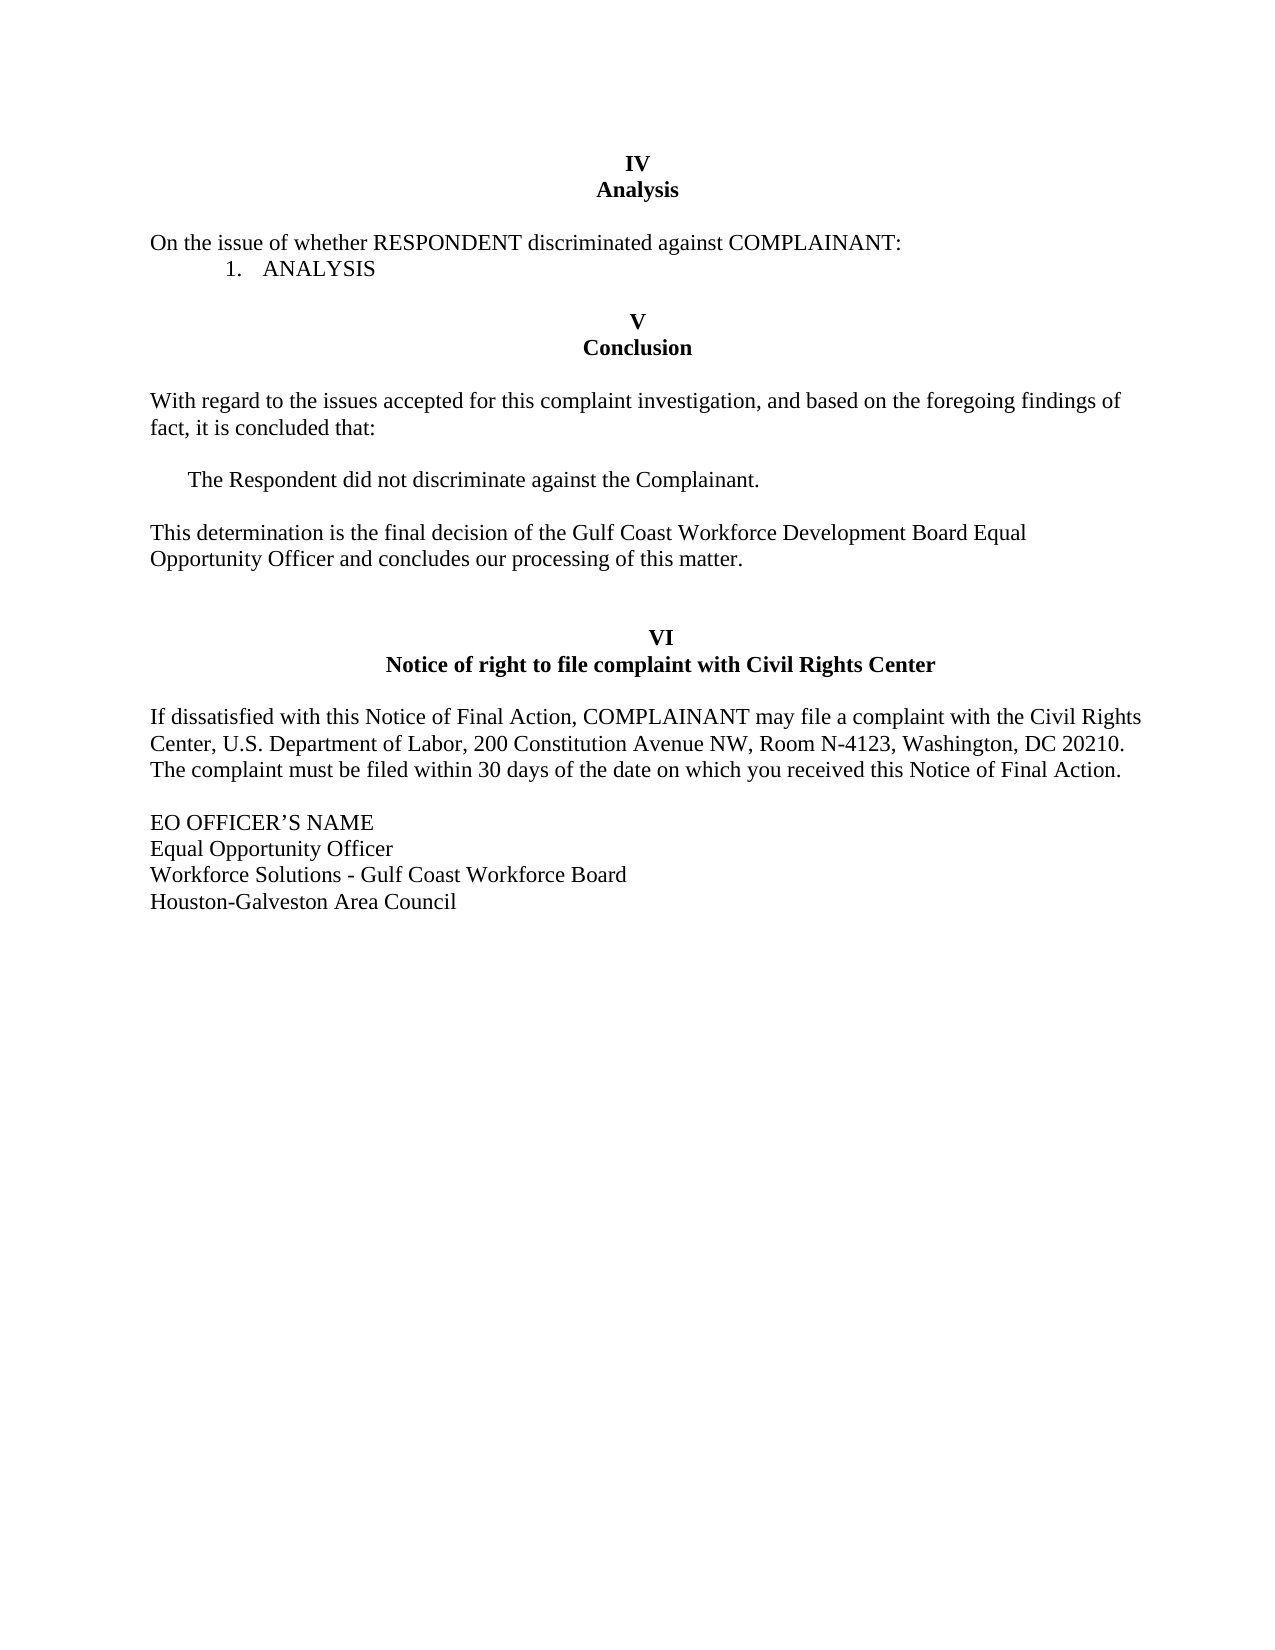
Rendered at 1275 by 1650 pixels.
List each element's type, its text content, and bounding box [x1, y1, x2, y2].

text The Respondent did not discriminate against the Complainant. [187, 466, 1125, 493]
text Workforce Solutions - Gulf Coast Workforce Board [150, 862, 1125, 888]
text Houston-Galveston Area Council [150, 888, 1125, 914]
text Notice of right to file complaint with Civil Rights Center [197, 651, 1125, 677]
text With regard to the issues accepted for this complaint investigation, and based on the foregoing findings of fact, it is concluded that: [150, 387, 1144, 440]
text If dissatisfied with this Notice of Final Action, COMPLAINANT may file a complaint with the Civil Rights Center, U.S. Department of Labor, 200 Constitution Avenue NW, Room N-4123, Washington, DC 20210. The complaint must be filed within 30 days of the date on which you received this Notice of Final Action. [150, 703, 1144, 782]
text V [150, 308, 1125, 334]
text Analysis [150, 176, 1125, 203]
text Conclusion [150, 334, 1125, 361]
text VI [197, 624, 1125, 651]
text Equal Opportunity Officer [150, 835, 1125, 862]
text IV [150, 150, 1125, 176]
text EO OFFICER’S NAME [150, 809, 1125, 835]
list ANALYSIS [225, 255, 1144, 282]
text This determination is the final decision of the Gulf Coast Workforce Development Board Equal Opportunity Officer and concludes our processing of this matter. [150, 519, 1144, 572]
text On the issue of whether RESPONDENT discriminated against COMPLAINANT: [150, 229, 1125, 255]
